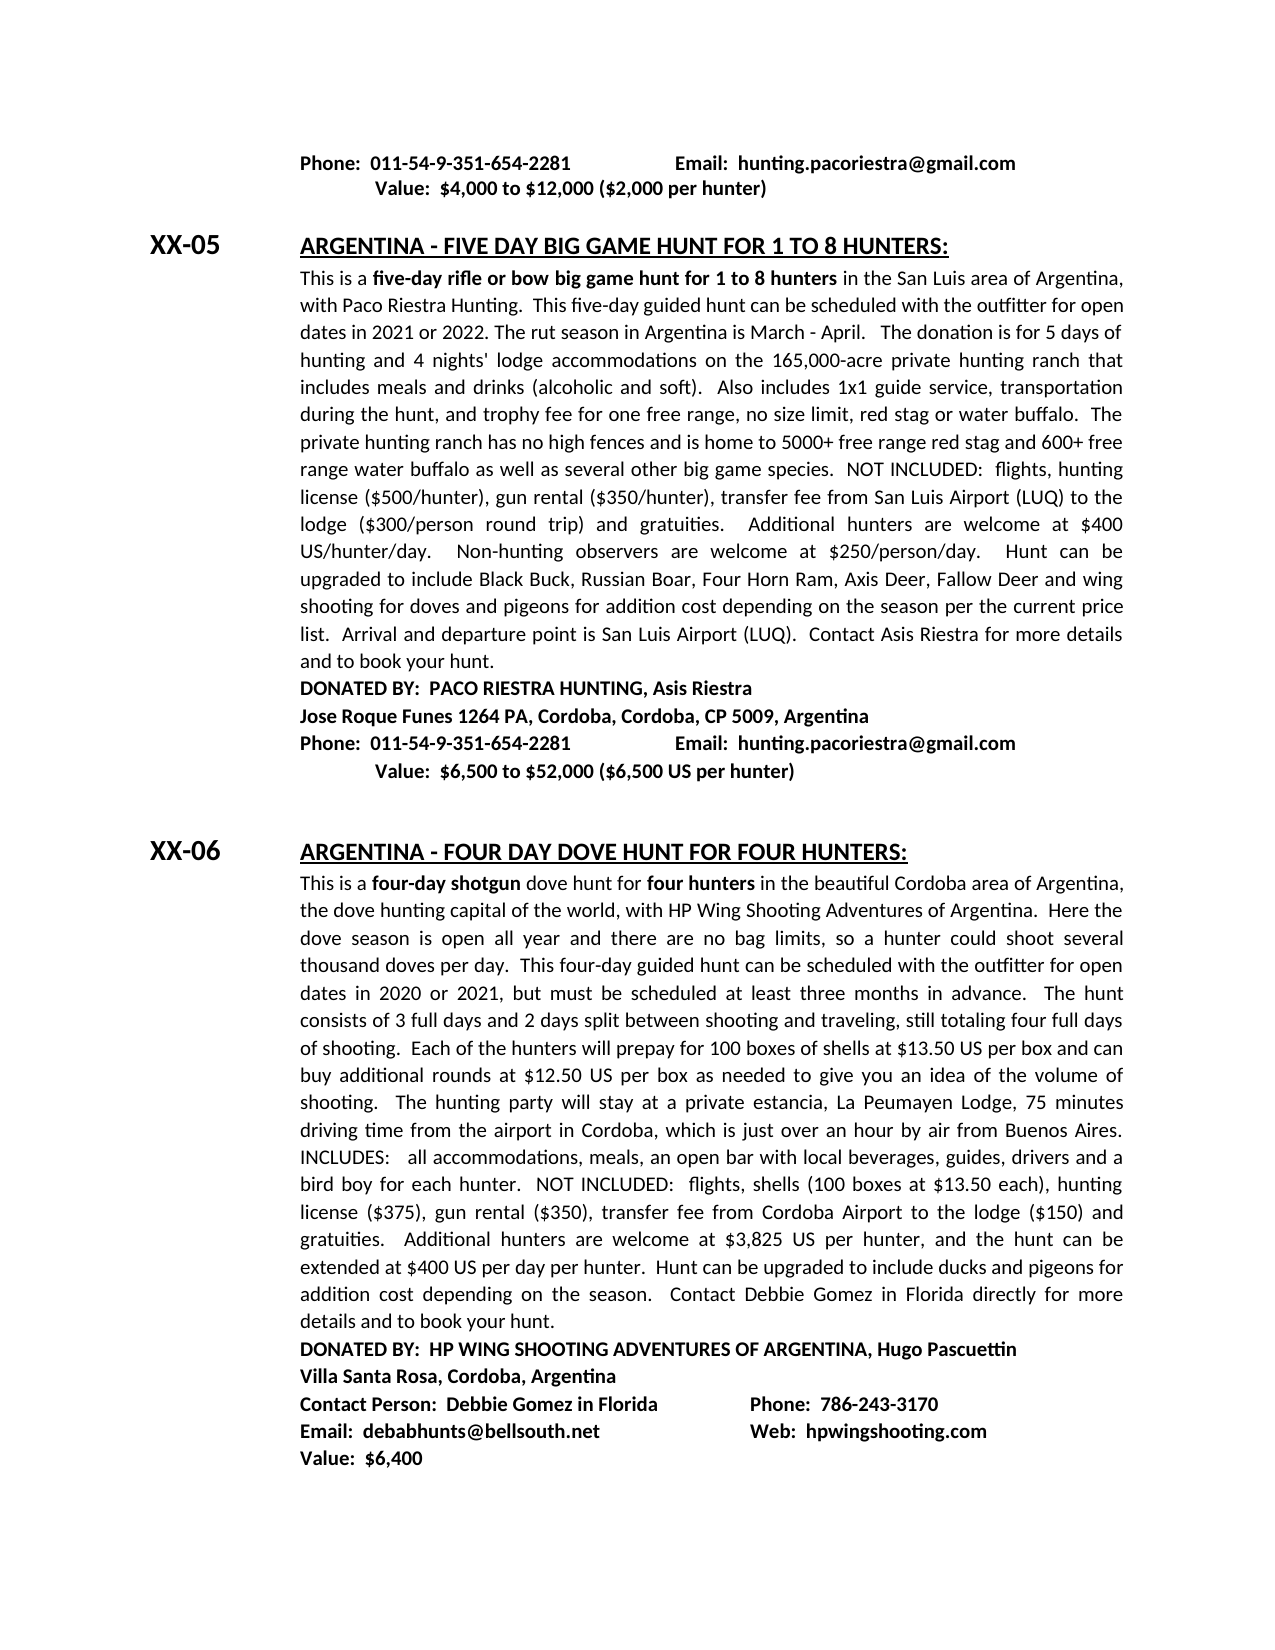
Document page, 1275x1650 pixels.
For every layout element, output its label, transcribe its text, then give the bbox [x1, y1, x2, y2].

text Contact Person: Debbie Gomez in Florida Phone: 786-243-3170 [150, 1391, 1125, 1416]
text This is a five-day rifle or bow big game hunt for 1 to 8 hunters in the San Luis area of Argentina, with Paco Riestra Hunting. This five-day guided hunt can be scheduled with the outfitter for open dates in 2021 or 2022. The rut season in Argentina is March - April. The donation is for 5 days of hunting and 4 nights' lodge accommodations on the 165,000-acre private hunting ranch that includes meals and drinks (alcoholic and soft). Also includes 1x1 guide service, transportation during the hunt, and trophy fee for one free range, no size limit, red stag or water buffalo. The private hunting ranch has no high fences and is home to 5000+ free range red stag and 600+ free range water buffalo as well as several other big game species. NOT INCLUDED: flights, hunting license ($500/hunter), gun rental ($350/hunter), transfer fee from San Luis Airport (LUQ) to the lodge ($300/person round trip) and gratuities. Additional hunters are welcome at $400 US/hunter/day. Non-hunting observers are welcome at $250/person/day. Hunt can be upgraded to include Black Buck, Russian Boar, Four Horn Ram, Axis Deer, Fallow Deer and wing shooting for doves and pigeons for addition cost depending on the season per the current price list. Arrival and departure point is San Luis Airport (LUQ). Contact Asis Riestra for more details and to book your hunt. [300, 265, 1125, 674]
text Value: $6,400 [150, 1446, 1125, 1471]
text Phone: 011-54-9-351-654-2281 Email: hunting.pacoriestra@gmail.com Value: $4,000 to $12,000 ($2,000 per hunter) [225, 150, 1125, 201]
text Phone: 011-54-9-351-654-2281 Email: hunting.pacoriestra@gmail.com Value: $6,500 to $52,000 ($6,500 US per hunter) [150, 730, 1125, 783]
text Villa Santa Rosa, Cordoba, Argentina [150, 1363, 1125, 1389]
text XX-06 ARGENTINA - FOUR DOVE HUNT FOR FOUR HUNTERS: [150, 832, 1125, 867]
text DONATED BY: HP WING SHOOTING ADVENTURES OF ARGENTINA, Hugo Pascuettin [150, 1336, 1125, 1361]
text Jose Roque Funes 1264 PA, Cordoba, Cordoba, CP 5009, Argentina [150, 703, 1125, 728]
text XX-05 ARGENTINA - FIVE BIG GAME HUNT FOR 1 TO 8 HUNTERS: [150, 226, 1125, 262]
text DONATED BY: PACO RIESTRA HUNTING, Asis Riestra [150, 676, 1125, 701]
text This is a four-day shotgun dove hunt for four hunters in the beautiful Cordoba area of Argentina, the dove hunting capital of the world, with HP Wing Shooting Adventures of Argentina. Here the dove season is open all year and there are no bag limits, so a hunter could shoot several thousand doves per day. This four-day guided hunt can be scheduled with the outfitter for open dates in 2020 or 2021, but must be scheduled at least three months in advance. The hunt consists of 3 full days and 2 days split between shooting and traveling, still totaling four full days of shooting. Each of the hunters will prepay for 100 boxes of shells at $13.50 US per box and can buy additional rounds at $12.50 US per box as needed to give you an idea of the volume of shooting. The hunting party will stay at a private estancia, La Peumayen Lodge, 75 minutes driving time from the airport in Cordoba, which is just over an hour by air from Buenos Aires. INCLUDES: all accommodations, meals, an open bar with local beverages, guides, drivers and a bird boy for each hunter. NOT INCLUDED: flights, shells (100 boxes at $13.50 each), hunting license ($375), gun rental ($350), transfer fee from Cordoba Airport to the lodge ($150) and gratuities. Additional hunters are welcome at $3,825 US per hunter, and the hunt can be extended at $400 US per day per hunter. Hunt can be upgraded to include ducks and pigeons for addition cost depending on the season. Contact Debbie Gomez in Florida directly for more details and to book your hunt. [300, 870, 1125, 1334]
text Email: debabhunts@bellsouth.net Web: hpwingshooting.com [150, 1418, 1125, 1444]
